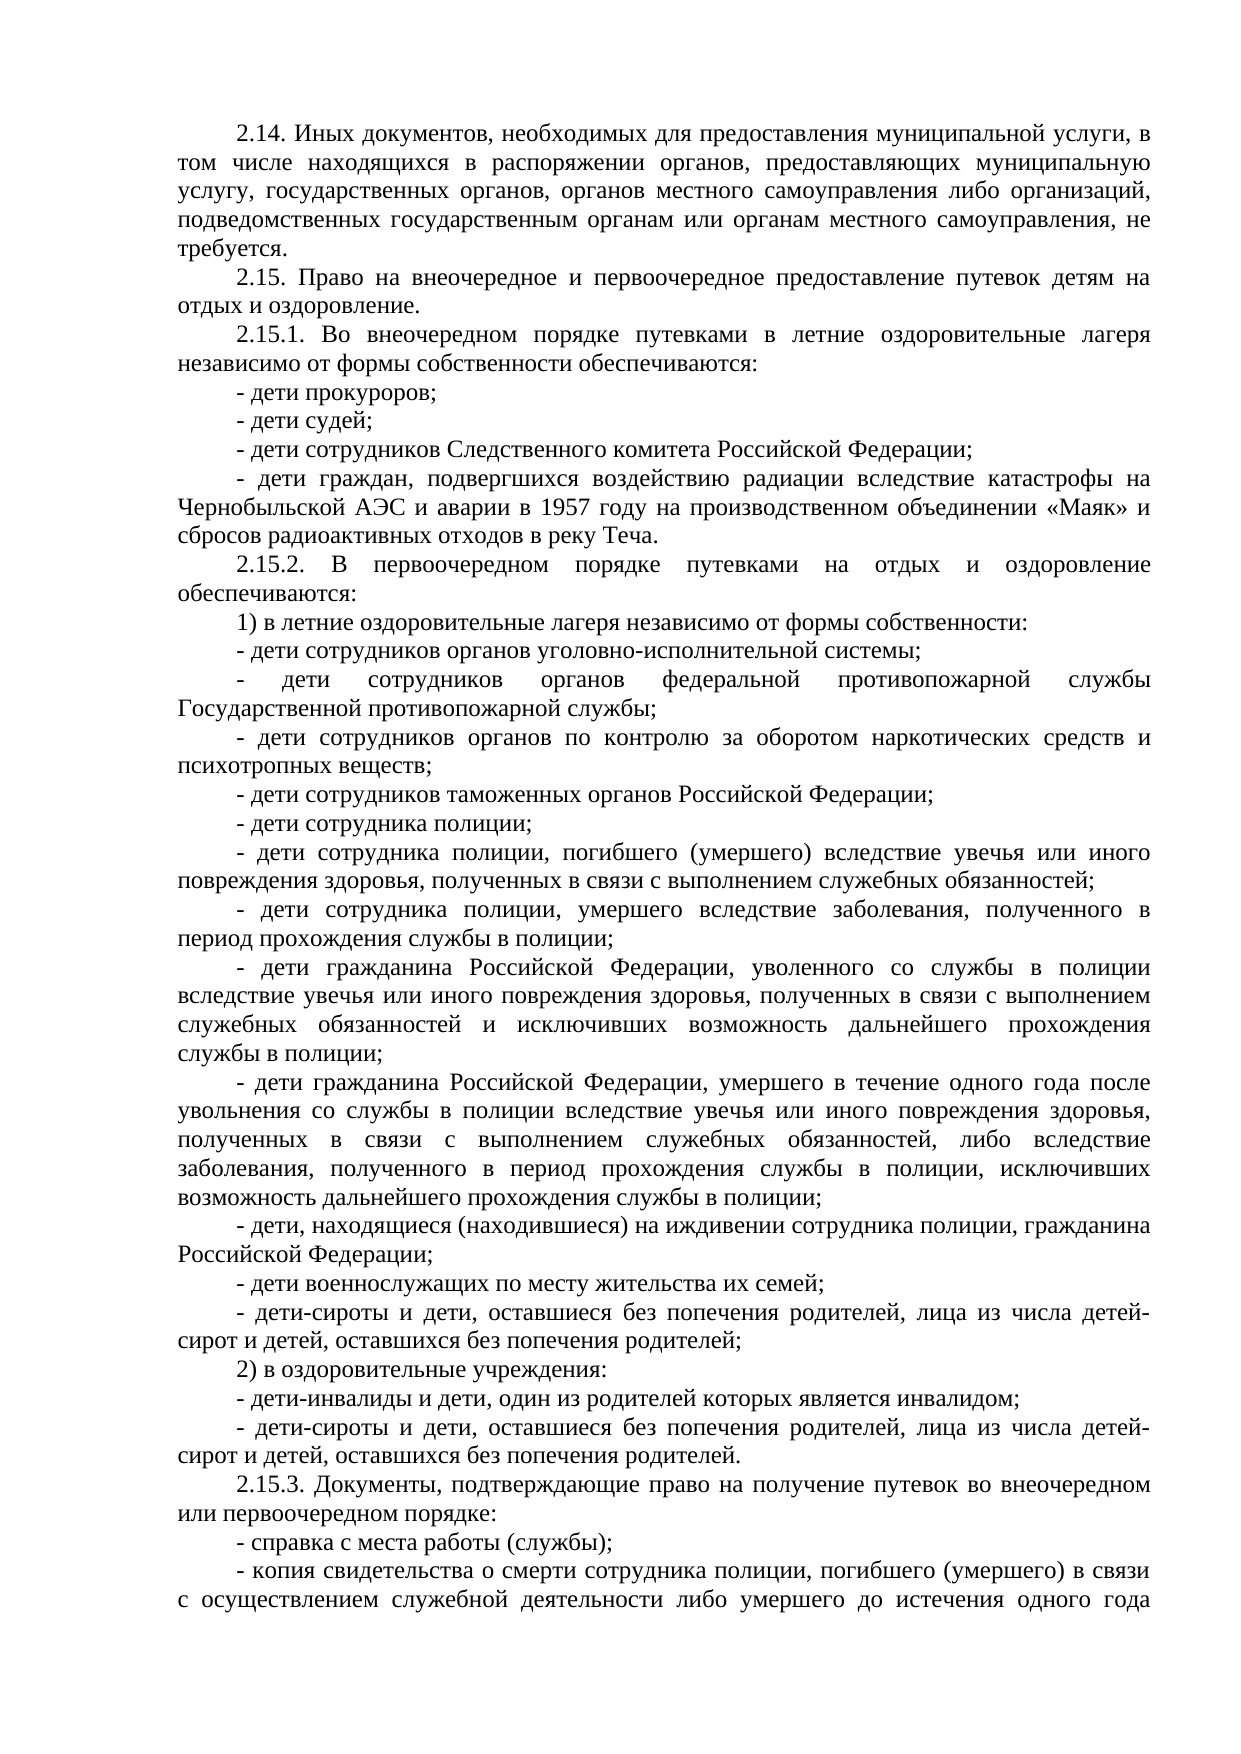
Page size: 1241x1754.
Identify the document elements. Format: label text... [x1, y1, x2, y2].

text 2.15.1. Во внеочередном порядке путевками в летние оздоровительные лагеря независимо от формы собственности обеспечиваются: [177, 319, 1152, 377]
text - дети военнослужащих по месту жительства их семей; [177, 1268, 1152, 1297]
text - дети, находящиеся (находившиеся) на иждивении сотрудника полиции, гражданина Российской Федерации; [177, 1211, 1152, 1268]
text - дети прокуроров; [177, 377, 1152, 406]
text 2.15. Право на внеочередное и первоочередное предоставление путевок детям на отдых и оздоровление. [177, 262, 1152, 319]
text - дети судей; [177, 406, 1152, 434]
text 2) в оздоровительные учреждения: [177, 1354, 1152, 1383]
text - дети сотрудников органов уголовно-исполнительной системы; [177, 636, 1152, 664]
text - дети гражданина Российской Федерации, умершего в течение одного года после увольнения со службы в полиции вследствие увечья или иного повреждения здоровья, полученных в связи с выполнением служебных обязанностей, либо вследствие заболевания, полученного в период прохождения службы в полиции, исключивших возможность дальнейшего прохождения службы в полиции; [177, 1067, 1152, 1211]
text 2.15.2. В первоочередном порядке путевками на отдых и оздоровление обеспечиваются: [177, 549, 1152, 607]
text - дети сотрудников органов по контролю за оборотом наркотических средств и психотропных веществ; [177, 722, 1152, 779]
text - дети сотрудников органов федеральной противопожарной службы Государственной противопожарной службы; [177, 664, 1152, 722]
text - дети граждан, подвергшихся воздействию радиации вследствие катастрофы на Чернобыльской АЭС и аварии в 1957 году на производственном объединении «Маяк» и сбросов радиоактивных отходов в реку Теча. [177, 463, 1152, 549]
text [177, 1556, 1152, 1613]
text 2.14. Иных документов, необходимых для предоставления муниципальной услуги, в том числе находящихся в распоряжении органов, предоставляющих муниципальную услугу, государственных органов, органов местного самоуправления либо организаций, подведомственных государственным органам или органам местного самоуправления, не требуется. [177, 118, 1152, 262]
text - дети сотрудника полиции, умершего вследствие заболевания, полученного в период прохождения службы в полиции; [177, 894, 1152, 952]
text - дети-инвалиды и дети, один из родителей которых является инвалидом; [177, 1383, 1152, 1412]
text - дети гражданина Российской Федерации, уволенного со службы в полиции вследствие увечья или иного повреждения здоровья, полученных в связи с выполнением служебных обязанностей и исключивших возможность дальнейшего прохождения службы в полиции; [177, 952, 1152, 1067]
text - дети-сироты и дети, оставшиеся без попечения родителей, лица из числа детей-сирот и детей, оставшихся без попечения родителей; [177, 1297, 1152, 1354]
text 1) в летние оздоровительные лагеря независимо от формы собственности: [177, 607, 1152, 636]
text 2.15.3. Документы, подтверждающие право на получение путевок во внеочередном или первоочередном порядке: [177, 1469, 1152, 1527]
text - дети-сироты и дети, оставшиеся без попечения родителей, лица из числа детей-сирот и детей, оставшихся без попечения родителей. [177, 1412, 1152, 1469]
text - дети сотрудников Следственного комитета Российской Федерации; [177, 434, 1152, 463]
text - дети сотрудников таможенных органов Российской Федерации; [177, 779, 1152, 808]
text - справка с места работы (службы); [177, 1527, 1152, 1556]
text - дети сотрудника полиции; [177, 808, 1152, 837]
text - дети сотрудника полиции, погибшего (умершего) вследствие увечья или иного повреждения здоровья, полученных в связи с выполнением служебных обязанностей; [177, 837, 1152, 894]
